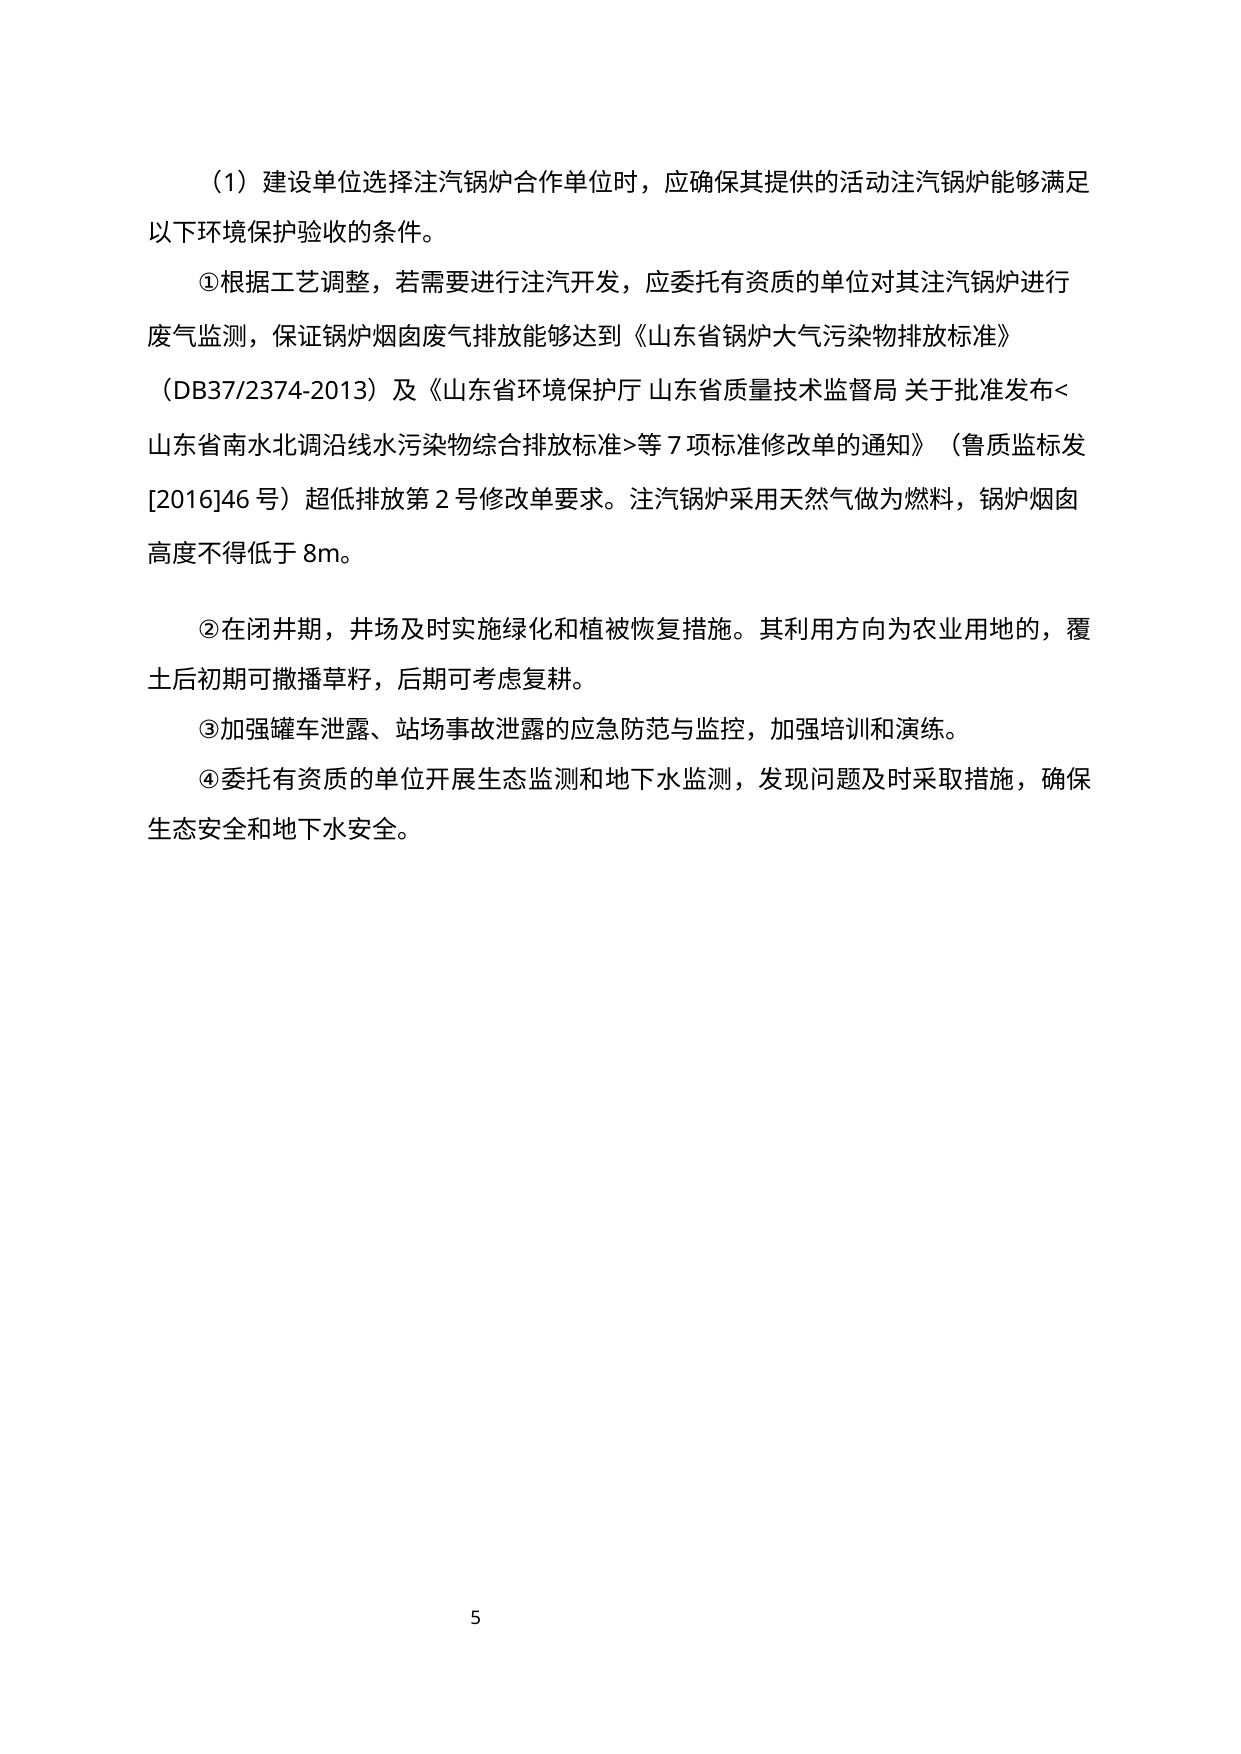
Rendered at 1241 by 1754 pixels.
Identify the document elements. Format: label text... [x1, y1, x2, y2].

text ②在闭井期，井场及时实施绿化和植被恢复措施。其利用方向为农业用地的，覆土后初期可撒播草籽，后期可考虑复耕。 [148, 609, 1092, 695]
text ③加强罐车泄露、站场事故泄露的应急防范与监控，加强培训和演练。 [148, 709, 1092, 745]
text （1）建设单位选择注汽锅炉合作单位时，应确保其提供的活动注汽锅炉能够满足以下环境保护验收的条件。 [148, 162, 1092, 248]
text ①根据工艺调整，若需要进行注汽开发，应委托有资质的单位对其注汽锅炉进行废气监测，保证锅炉烟囱废气排放能够达到《山东省锅炉大气污染物排放标准》（DB37/2374-2013）及《山东省环境保护厅 山东省质量技术监督局 关于批准发布<山东省南水北调沿线水污染物综合排放标准>等7项标准修改单的通知》（鲁质监标发[2016]46号）超低排放第2号修改单要求。注汽锅炉采用天然气做为燃料，锅炉烟囱高度不得低于8m。 [148, 262, 1092, 570]
text ④委托有资质的单位开展生态监测和地下水监测，发现问题及时采取措施，确保生态安全和地下水安全。 [148, 759, 1092, 845]
